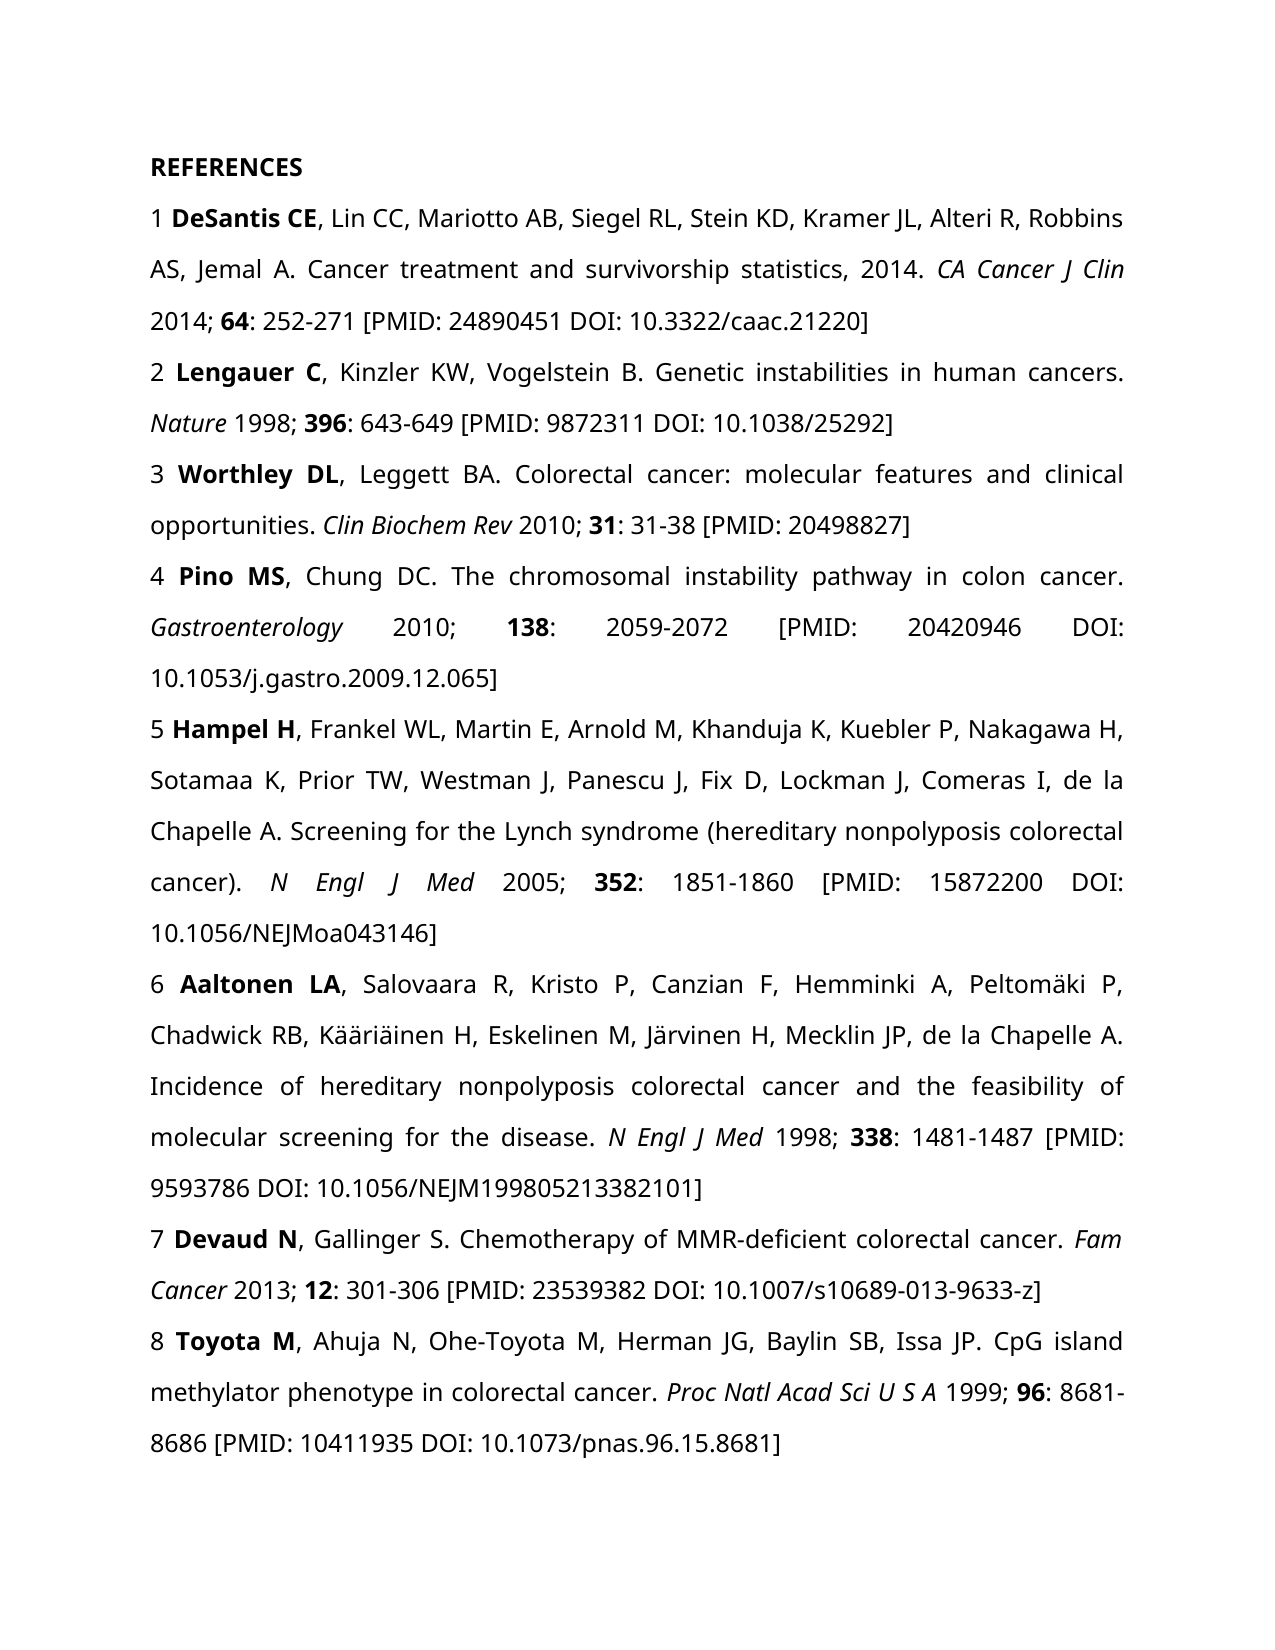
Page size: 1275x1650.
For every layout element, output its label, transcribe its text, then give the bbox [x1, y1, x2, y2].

text 5 Hampel H, Frankel WL, Martin E, Arnold M, Khanduja K, Kuebler P, Nakagawa H, Sotamaa K, Prior TW, Westman J, Panescu J, Fix D, Lockman J, Comeras I, de la Chapelle A. Screening for the Lynch syndrome (hereditary nonpolyposis colorectal cancer). N Engl J Med 2005; 352: 1851-1860 [PMID: 15872200 DOI: 10.1056/NEJMoa043146] [150, 711, 1125, 950]
text 3 Worthley DL, Leggett BA. Colorectal cancer: molecular features and clinical opportunities. Clin Biochem Rev 2010; 31: 31-38 [PMID: 20498827] [150, 456, 1125, 541]
text 8 Toyota M, Ahuja N, Ohe-Toyota M, Herman JG, Baylin SB, Issa JP. CpG island methylator phenotype in colorectal cancer. Proc Natl Acad Sci U S A 1999; 96: 8681-8686 [PMID: 10411935 DOI: 10.1073/pnas.96.15.8681] [150, 1324, 1125, 1460]
text 7 Devaud N, Gallinger S. Chemotherapy of MMR-deficient colorectal cancer. Fam Cancer 2013; 12: 301-306 [PMID: 23539382 DOI: 10.1007/s10689-013-9633-z] [150, 1222, 1125, 1307]
text 2 Lengauer C, Kinzler KW, Vogelstein B. Genetic instabilities in human cancers. Nature 1998; 396: 643-649 [PMID: 9872311 DOI: 10.1038/25292] [150, 354, 1125, 439]
text 4 Pino MS, Chung DC. The chromosomal instability pathway in colon cancer. Gastroenterology 2010; 138: 2059-2072 [PMID: 20420946 DOI: 10.1053/j.gastro.2009.12.065] [150, 558, 1125, 694]
text References [150, 150, 1125, 184]
text 6 Aaltonen LA, Salovaara R, Kristo P, Canzian F, Hemminki A, Peltomäki P, Chadwick RB, Kääriäinen H, Eskelinen M, Järvinen H, Mecklin JP, de la Chapelle A. Incidence of hereditary nonpolyposis colorectal cancer and the feasibility of molecular screening for the disease. N Engl J Med 1998; 338: 1481-1487 [PMID: 9593786 DOI: 10.1056/NEJM199805213382101] [150, 967, 1125, 1205]
text 1 DeSantis CE, Lin CC, Mariotto AB, Siegel RL, Stein KD, Kramer JL, Alteri R, Robbins AS, Jemal A. Cancer treatment and survivorship statistics, 2014. CA Cancer J Clin 2014; 64: 252-271 [PMID: 24890451 DOI: 10.3322/caac.21220] [150, 201, 1125, 337]
